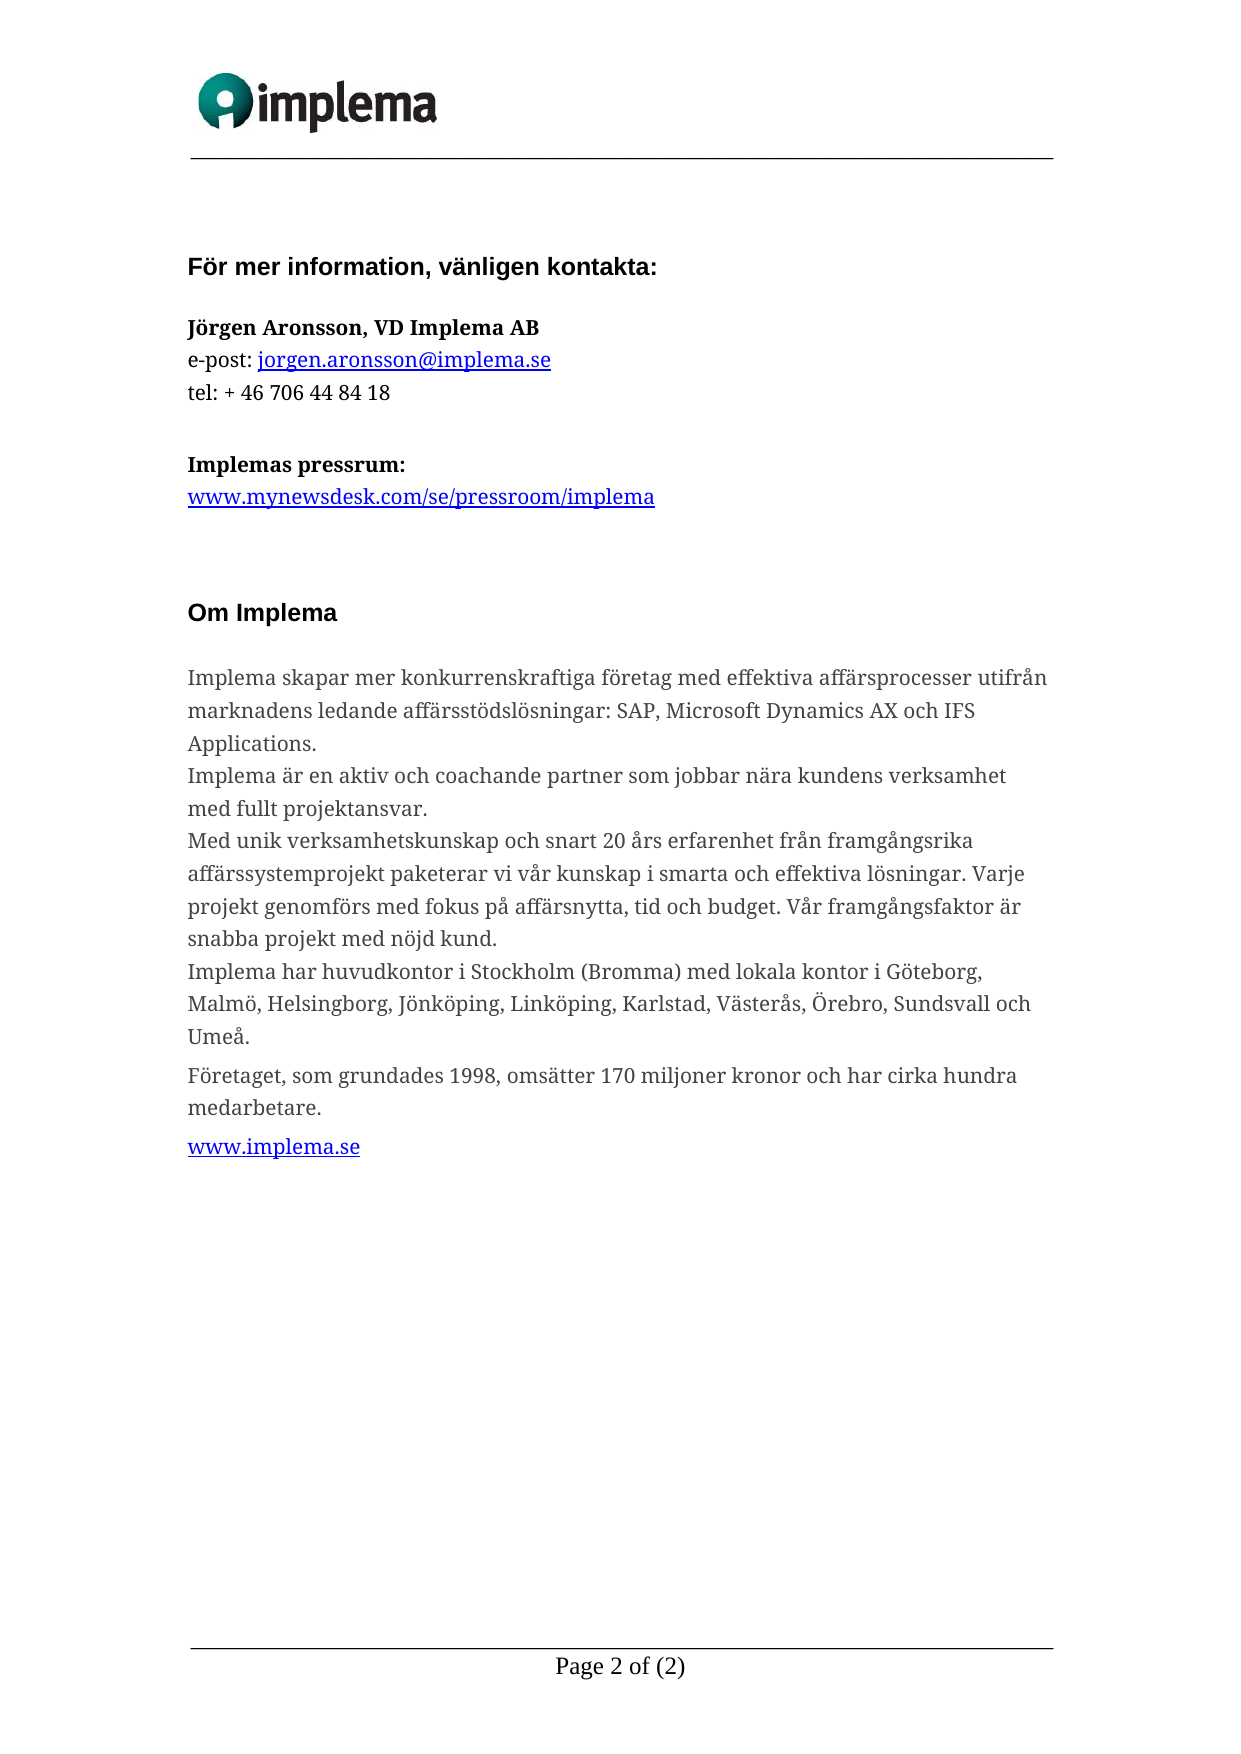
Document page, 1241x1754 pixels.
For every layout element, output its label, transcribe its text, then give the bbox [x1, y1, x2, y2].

text För mer information, vänligen kontakta: [187, 251, 1053, 280]
picture [198, 73, 437, 133]
text Med unik verksamhetskunskap och snart 20 års erfarenhet från framgångsrika affärssystemprojekt paketerar vi vår kunskap i smarta och effektiva lösningar. Varje projekt genomförs med fokus på affärsnytta, tid och budget. Vår framgångsfaktor är snabba projekt med nöjd kund. [187, 827, 1053, 953]
text Jörgen Aronsson, VD Implema AB e-post: jorgen.aronsson@implema.se tel: + 46 706 44 84 18 [187, 313, 1053, 439]
text Implema skapar mer konkurrenskraftiga företag med effektiva affärsprocesser utifrån marknadens ledande affärsstödslösningar: SAP, Microsoft Dynamics AX och IFS Applications. [187, 631, 1053, 757]
text Företaget, som grundades 1998, omsätter 170 miljoner kronor och har cirka hundra medarbetare. [187, 1061, 1053, 1122]
text Om Implema [187, 598, 1053, 627]
text Implemas pressrum: www.mynewsdesk.com/se/pressroom/implema [187, 450, 1053, 511]
text www.implema.se [187, 1132, 1053, 1160]
text Implema har huvudkontor i Stockholm (Bromma) med lokala kontor i Göteborg, Malmö, Helsingborg, Jönköping, Linköping, Karlstad, Västerås, Örebro, Sundsvall och Umeå. [187, 957, 1053, 1051]
text Implema är en aktiv och coachande partner som jobbar nära kundens verksamhet med fullt projektansvar. [187, 761, 1053, 822]
